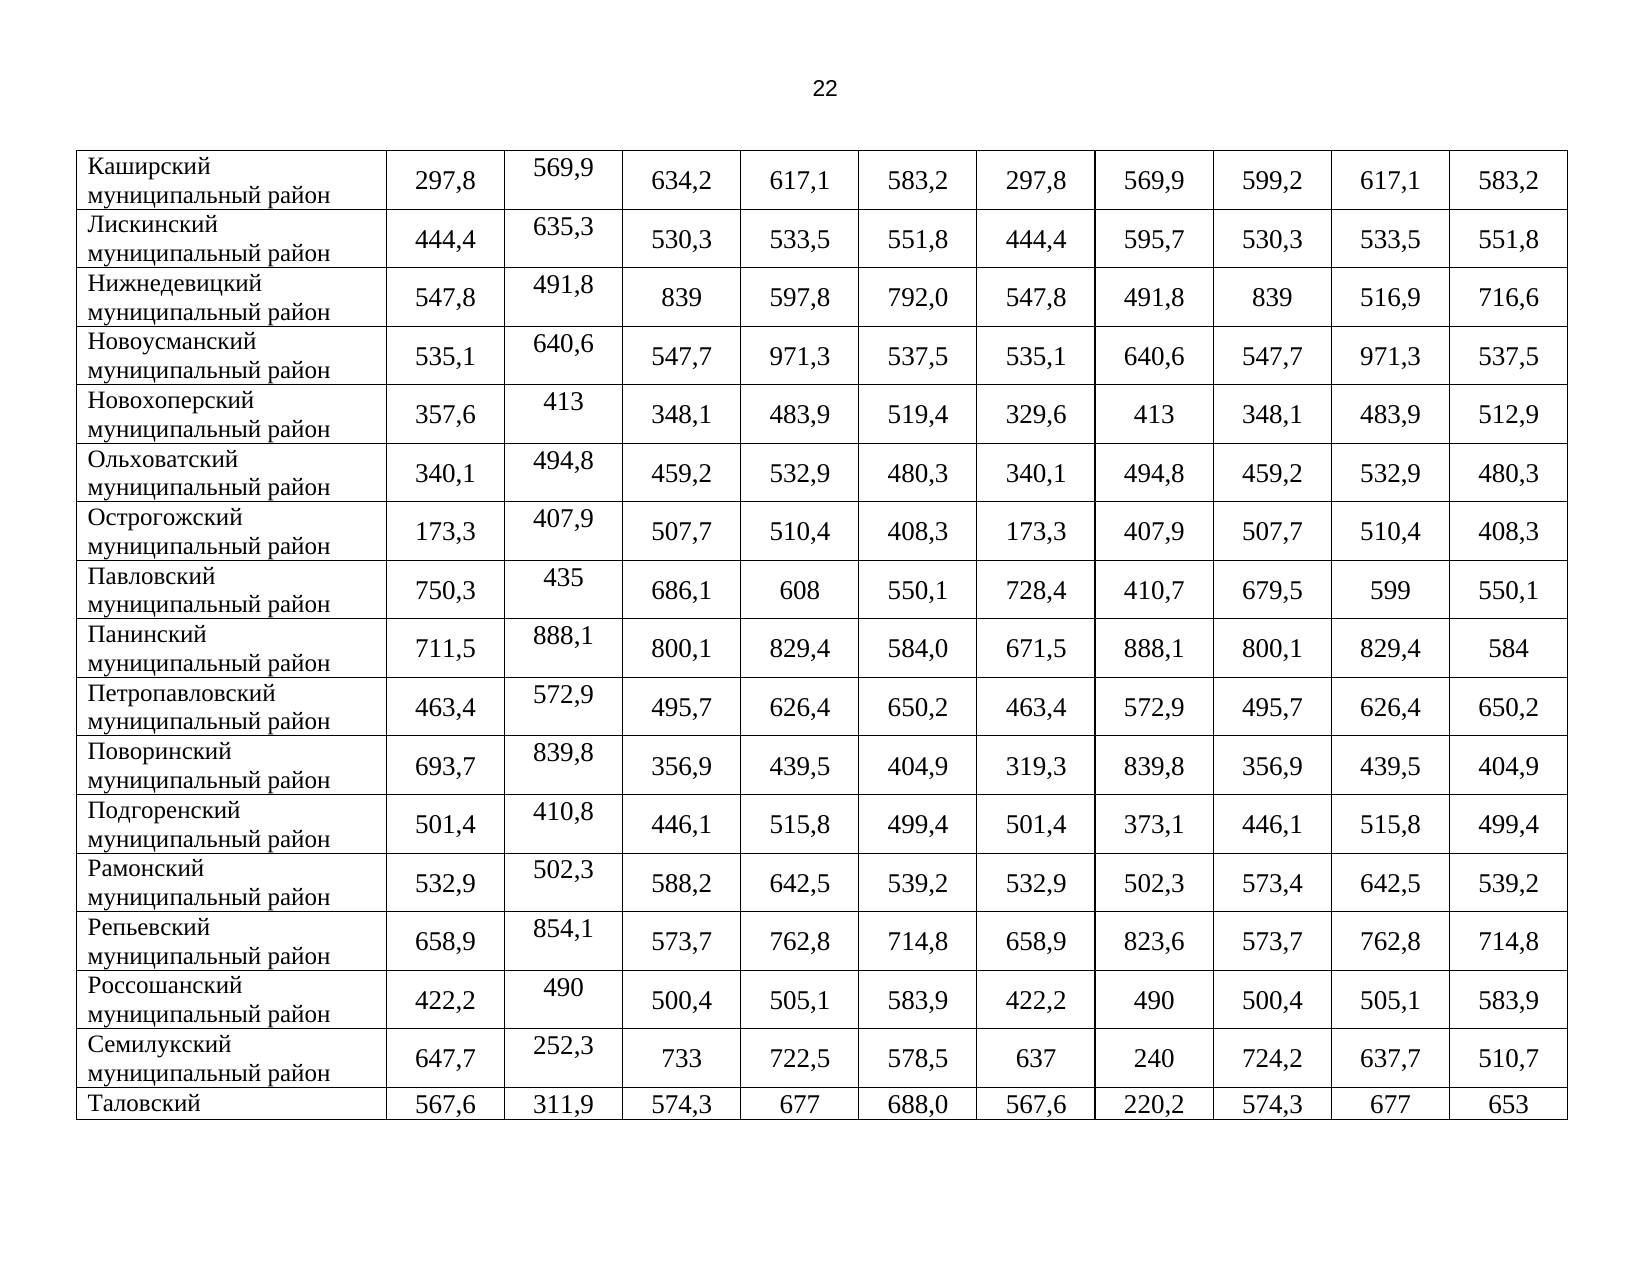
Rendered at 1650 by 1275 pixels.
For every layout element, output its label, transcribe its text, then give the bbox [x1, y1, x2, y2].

table_cell 677 [1332, 1088, 1449, 1119]
table_cell 510,4 [1332, 502, 1449, 560]
table_cell 502,3 [505, 854, 622, 911]
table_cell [77, 1088, 386, 1119]
table_cell 519,4 [859, 385, 976, 443]
table_cell 762,8 [741, 912, 858, 969]
table_cell 642,5 [1332, 854, 1449, 911]
table_cell 888,1 [505, 619, 622, 677]
table_cell 490 [1096, 971, 1213, 1028]
table_cell 574,3 [1214, 1088, 1331, 1119]
table_cell 495,7 [1214, 678, 1331, 735]
table_cell Каширский муниципальный район [77, 151, 386, 208]
table_cell Подгоренский муниципальный район [77, 795, 386, 852]
table_cell 348,1 [1214, 385, 1331, 443]
table_cell 888,1 [1096, 619, 1213, 677]
table_cell 532,9 [977, 854, 1094, 911]
table_cell 971,3 [741, 327, 858, 384]
table_cell 537,5 [859, 327, 976, 384]
table_cell 173,3 [977, 502, 1094, 560]
table_cell 637 [977, 1029, 1094, 1087]
table_cell Репьевский муниципальный район [77, 912, 386, 969]
table_cell Новохоперский муниципальный район [77, 385, 386, 443]
table_cell 507,7 [623, 502, 740, 560]
table_cell 530,3 [1214, 210, 1331, 267]
table_cell 530,3 [623, 210, 740, 267]
table_cell 599 [1332, 561, 1449, 618]
table_cell 407,9 [505, 502, 622, 560]
table_cell 617,1 [1332, 151, 1449, 208]
table_cell 829,4 [741, 619, 858, 677]
table_cell 608 [741, 561, 858, 618]
table_cell 839 [1214, 268, 1331, 326]
table_cell 444,4 [387, 210, 504, 267]
table_cell 252,3 [505, 1029, 622, 1087]
table_cell 595,7 [1096, 210, 1213, 267]
table_cell 463,4 [977, 678, 1094, 735]
table_cell 446,1 [1214, 795, 1331, 852]
table_cell 640,6 [1096, 327, 1213, 384]
table_cell 550,1 [859, 561, 976, 618]
table_cell 750,3 [387, 561, 504, 618]
table_cell 567,6 [387, 1088, 504, 1119]
table_cell 728,4 [977, 561, 1094, 618]
table_cell 647,7 [387, 1029, 504, 1087]
table_cell 539,2 [1450, 854, 1567, 911]
table_cell 410,7 [1096, 561, 1213, 618]
table_cell 693,7 [387, 736, 504, 794]
table_cell 733 [623, 1029, 740, 1087]
table_cell 583,2 [859, 151, 976, 208]
table_cell 483,9 [741, 385, 858, 443]
table_cell 535,1 [387, 327, 504, 384]
table_cell 491,8 [505, 268, 622, 326]
table_cell 404,9 [859, 736, 976, 794]
table_cell 573,7 [623, 912, 740, 969]
table_cell 480,3 [1450, 444, 1567, 501]
table_cell 532,9 [741, 444, 858, 501]
table_cell 635,3 [505, 210, 622, 267]
table_cell Острогожский муниципальный район [77, 502, 386, 560]
table_cell Лискинский муниципальный район [77, 210, 386, 267]
table_cell 501,4 [387, 795, 504, 852]
table_cell 500,4 [623, 971, 740, 1028]
table_cell 551,8 [859, 210, 976, 267]
table_cell 716,6 [1450, 268, 1567, 326]
table_cell 500,4 [1214, 971, 1331, 1028]
table_cell 578,5 [859, 1029, 976, 1087]
table_cell 583,2 [1450, 151, 1567, 208]
table_cell 829,4 [1332, 619, 1449, 677]
table_cell 573,7 [1214, 912, 1331, 969]
table_cell 495,7 [623, 678, 740, 735]
table_cell 658,9 [977, 912, 1094, 969]
table_cell 724,2 [1214, 1029, 1331, 1087]
table_cell 515,8 [1332, 795, 1449, 852]
table_cell 444,4 [977, 210, 1094, 267]
table_cell 569,9 [1096, 151, 1213, 208]
table_cell 373,1 [1096, 795, 1213, 852]
table_cell Новоусманский муниципальный район [77, 327, 386, 384]
table_cell 642,5 [741, 854, 858, 911]
table_cell Поворинский муниципальный район [77, 736, 386, 794]
table_cell Семилукский муниципальный район [77, 1029, 386, 1087]
table_cell 547,8 [977, 268, 1094, 326]
table_cell 494,8 [505, 444, 622, 501]
table_cell 626,4 [741, 678, 858, 735]
table_cell 626,4 [1332, 678, 1449, 735]
table_cell 404,9 [1450, 736, 1567, 794]
table_cell 537,5 [1450, 327, 1567, 384]
table_cell 502,3 [1096, 854, 1213, 911]
table_cell 792,0 [859, 268, 976, 326]
table_cell 637,7 [1332, 1029, 1449, 1087]
table_cell 463,4 [387, 678, 504, 735]
table_cell 499,4 [859, 795, 976, 852]
table_cell Нижнедевицкий муниципальный район [77, 268, 386, 326]
table_cell 588,2 [623, 854, 740, 911]
table_cell 532,9 [387, 854, 504, 911]
table_cell 512,9 [1450, 385, 1567, 443]
table_cell 658,9 [387, 912, 504, 969]
table_cell 446,1 [623, 795, 740, 852]
table_cell 505,1 [1332, 971, 1449, 1028]
table_cell 839,8 [1096, 736, 1213, 794]
table_cell 573,4 [1214, 854, 1331, 911]
table_cell 714,8 [1450, 912, 1567, 969]
table_cell 439,5 [1332, 736, 1449, 794]
table_cell 547,7 [623, 327, 740, 384]
table_cell 650,2 [1450, 678, 1567, 735]
table_cell 569,9 [505, 151, 622, 208]
table_cell 329,6 [977, 385, 1094, 443]
table_cell 357,6 [387, 385, 504, 443]
table_cell 422,2 [387, 971, 504, 1028]
table_cell 839 [623, 268, 740, 326]
table_cell 340,1 [387, 444, 504, 501]
table_cell 823,6 [1096, 912, 1213, 969]
table_cell 490 [505, 971, 622, 1028]
table_cell 494,8 [1096, 444, 1213, 501]
table_cell 413 [505, 385, 622, 443]
table_cell 340,1 [977, 444, 1094, 501]
table_cell Ольховатский муниципальный район [77, 444, 386, 501]
table_cell 491,8 [1096, 268, 1213, 326]
table_cell 515,8 [741, 795, 858, 852]
table_cell 688,0 [859, 1088, 976, 1119]
table_cell 507,7 [1214, 502, 1331, 560]
table_cell 459,2 [1214, 444, 1331, 501]
table_cell 510,4 [741, 502, 858, 560]
table_cell 439,5 [741, 736, 858, 794]
table_cell 501,4 [977, 795, 1094, 852]
table_cell 722,5 [741, 1029, 858, 1087]
table_cell Панинский муниципальный район [77, 619, 386, 677]
table_cell 679,5 [1214, 561, 1331, 618]
table_cell 410,8 [505, 795, 622, 852]
table_cell 413 [1096, 385, 1213, 443]
table_cell 800,1 [1214, 619, 1331, 677]
table_cell 240 [1096, 1029, 1213, 1087]
table_cell 854,1 [505, 912, 622, 969]
table_cell 547,7 [1214, 327, 1331, 384]
table_cell 800,1 [623, 619, 740, 677]
table_cell 499,4 [1450, 795, 1567, 852]
table_cell 574,3 [623, 1088, 740, 1119]
table_cell 319,3 [977, 736, 1094, 794]
table_cell 408,3 [859, 502, 976, 560]
table_cell 550,1 [1450, 561, 1567, 618]
table_cell 356,9 [1214, 736, 1331, 794]
table_cell 539,2 [859, 854, 976, 911]
table_cell 971,3 [1332, 327, 1449, 384]
table_cell 572,9 [505, 678, 622, 735]
table_cell 533,5 [741, 210, 858, 267]
table_cell 483,9 [1332, 385, 1449, 443]
table_cell 572,9 [1096, 678, 1213, 735]
table_cell 583,9 [1450, 971, 1567, 1028]
table_cell 583,9 [859, 971, 976, 1028]
table_cell Павловский муниципальный район [77, 561, 386, 618]
table_cell 422,2 [977, 971, 1094, 1028]
table_cell 311,9 [505, 1088, 622, 1119]
table_cell 435 [505, 561, 622, 618]
table_cell 459,2 [623, 444, 740, 501]
table_cell 714,8 [859, 912, 976, 969]
table_cell 173,3 [387, 502, 504, 560]
table_cell 617,1 [741, 151, 858, 208]
table_cell 597,8 [741, 268, 858, 326]
table_cell 297,8 [977, 151, 1094, 208]
table_cell 533,5 [1332, 210, 1449, 267]
table_cell 584 [1450, 619, 1567, 677]
table_cell 711,5 [387, 619, 504, 677]
table_cell 551,8 [1450, 210, 1567, 267]
table_cell 686,1 [623, 561, 740, 618]
table_cell 220,2 [1096, 1088, 1213, 1119]
table_cell 547,8 [387, 268, 504, 326]
table_cell Рамонский муниципальный район [77, 854, 386, 911]
table_cell 677 [741, 1088, 858, 1119]
table_cell 407,9 [1096, 502, 1213, 560]
table_cell 356,9 [623, 736, 740, 794]
table_cell 348,1 [623, 385, 740, 443]
table_cell 584,0 [859, 619, 976, 677]
table_cell 762,8 [1332, 912, 1449, 969]
table_cell 297,8 [387, 151, 504, 208]
table_cell 839,8 [505, 736, 622, 794]
table_cell 532,9 [1332, 444, 1449, 501]
table_cell 505,1 [741, 971, 858, 1028]
table_cell 671,5 [977, 619, 1094, 677]
table_cell 653 [1450, 1088, 1567, 1119]
table_cell 634,2 [623, 151, 740, 208]
table_cell Петропавловский муниципальный район [77, 678, 386, 735]
table_cell 535,1 [977, 327, 1094, 384]
table_cell Россошанский муниципальный район [77, 971, 386, 1028]
table_cell 650,2 [859, 678, 976, 735]
table_cell 640,6 [505, 327, 622, 384]
table_cell 567,6 [977, 1088, 1094, 1119]
table_cell 516,9 [1332, 268, 1449, 326]
table_cell 510,7 [1450, 1029, 1567, 1087]
table_cell 599,2 [1214, 151, 1331, 208]
table_cell 480,3 [859, 444, 976, 501]
table_cell 408,3 [1450, 502, 1567, 560]
